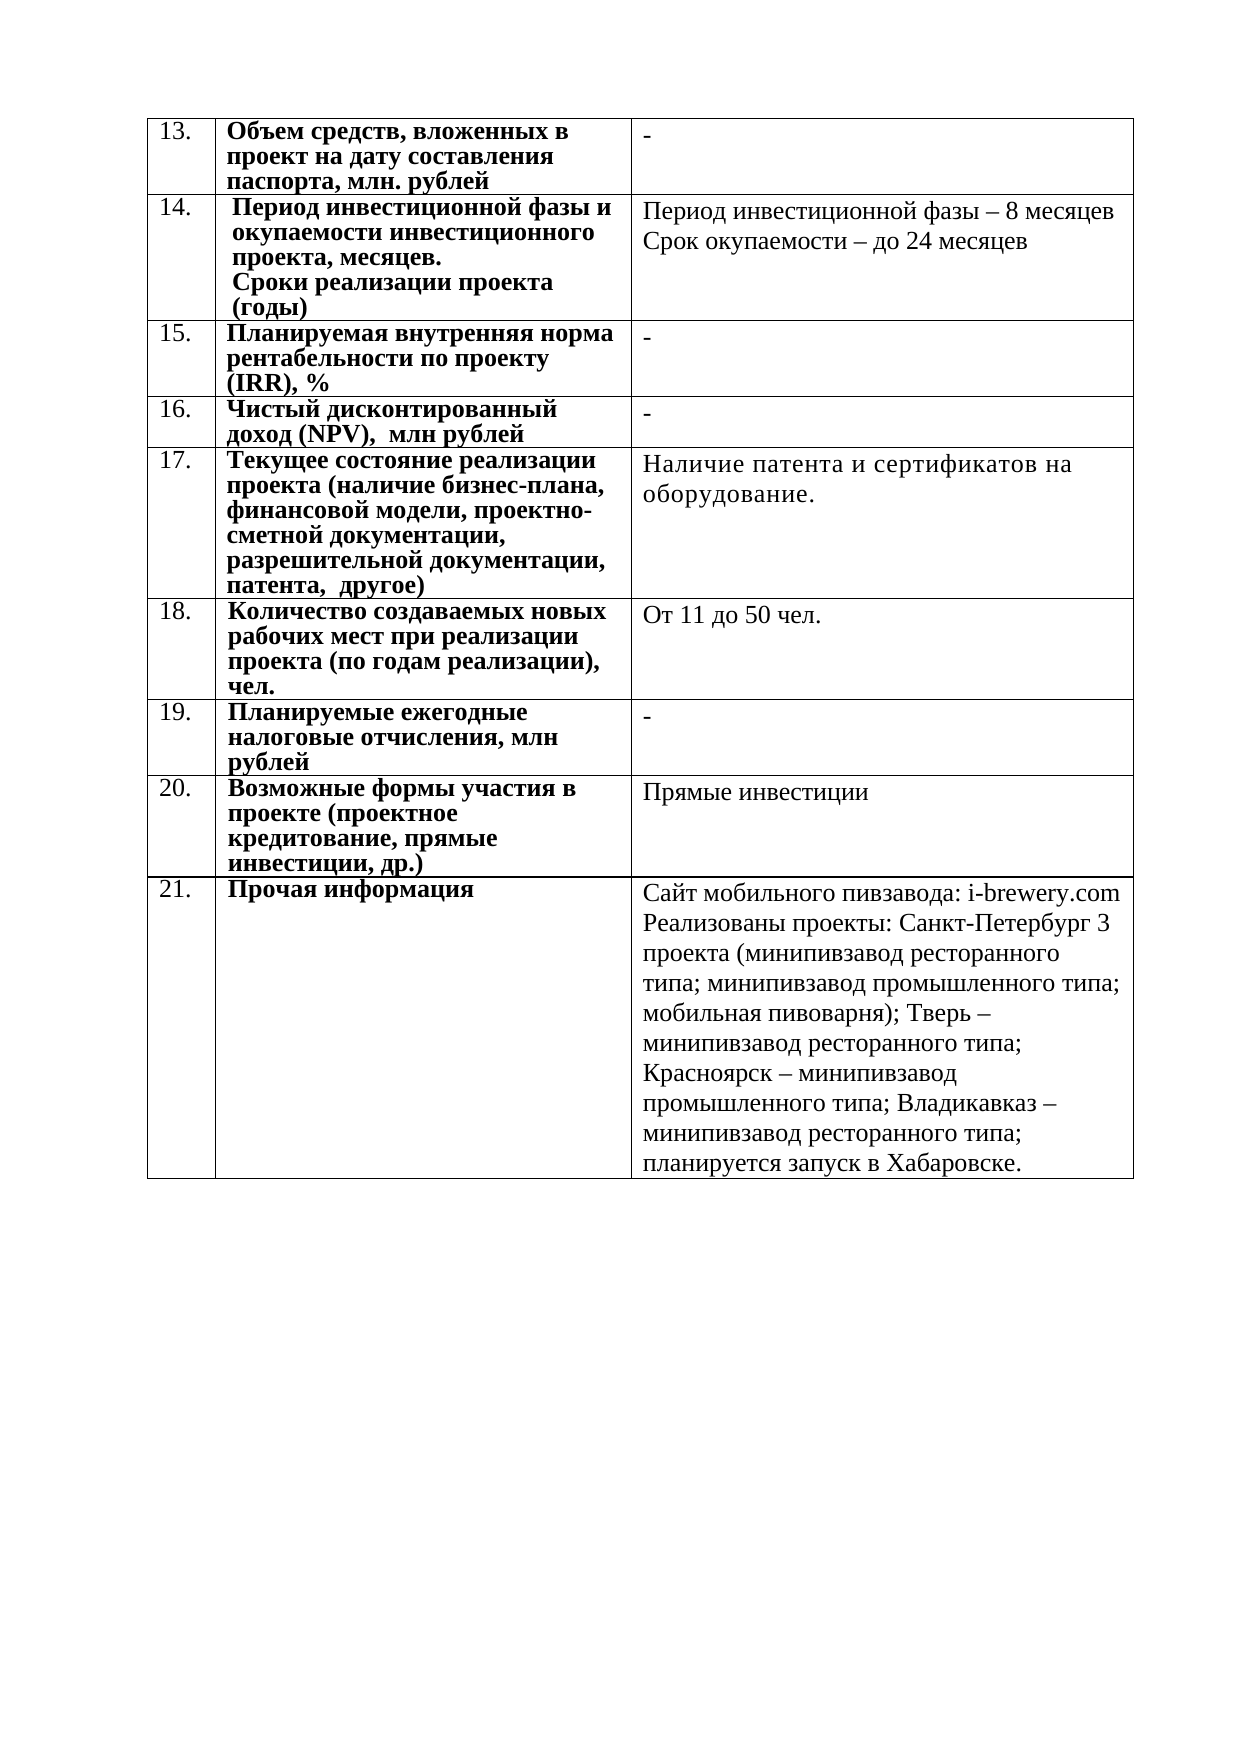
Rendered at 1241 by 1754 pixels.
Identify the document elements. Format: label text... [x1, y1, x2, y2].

table_cell 15. [148, 321, 215, 396]
table_cell Прочая информация [216, 878, 631, 1177]
table_cell - [632, 321, 1133, 396]
table_cell Объем средств, вложенных в проект на дату составления паспорта, млн. рублей [216, 119, 631, 194]
table_cell 17. [148, 448, 215, 598]
table_cell От 11 до 50 чел. [632, 599, 1133, 699]
table_cell Количество создаваемых новых рабочих мест при реализации проекта (по годам реализации), чел. [216, 599, 631, 699]
table_cell 14. [148, 195, 215, 320]
table_cell - [632, 397, 1133, 447]
table_cell Период инвестиционной фазы – 8 месяцев Срок окупаемости – до 24 месяцев [632, 195, 1133, 320]
table_cell Наличие патента и сертификатов на оборудование. [632, 448, 1133, 598]
table_cell 20. [148, 776, 215, 876]
table_cell 16. [148, 397, 215, 447]
table_cell Планируемые ежегодные налоговые отчисления, млн рублей [216, 700, 631, 775]
table_cell - [632, 119, 1133, 194]
table_cell 21. [148, 878, 215, 1177]
table_cell - [632, 700, 1133, 775]
table_cell Период инвестиционной фазы и окупаемости инвестиционного проекта, месяцев. Сроки реализации проекта (годы) [216, 195, 631, 320]
table_cell Прямые инвестиции [632, 776, 1133, 876]
table_cell Возможные формы участия в проекте (проектное кредитование, прямые инвестиции, др.) [216, 776, 631, 876]
table_cell 13. [148, 119, 215, 194]
table_cell Чистый дисконтированный доход (NPV), млн рублей [216, 397, 631, 447]
table_cell Сайт мобильного пивзавода: i-brewery.com Реализованы проекты: Санкт-Петербург 3 проекта (минипивзавод ресторанного типа; минипивзавод промышленного типа; мобильная пивоварня); Тверь – минипивзавод ресторанного типа; Красноярск – минипивзавод промышленного типа; Владикавказ – минипивзавод ресторанного типа; планируется запуск в Хабаровске. [632, 878, 1133, 1177]
table_cell Планируемая внутренняя норма рентабельности по проекту (IRR), % [216, 321, 631, 396]
table_cell 18. [148, 599, 215, 699]
table_cell Текущее состояние реализации проекта (наличие бизнес-плана, финансовой модели, проектно-сметной документации, разрешительной документации, патента, другое) [216, 448, 631, 598]
table_cell 19. [148, 700, 215, 775]
